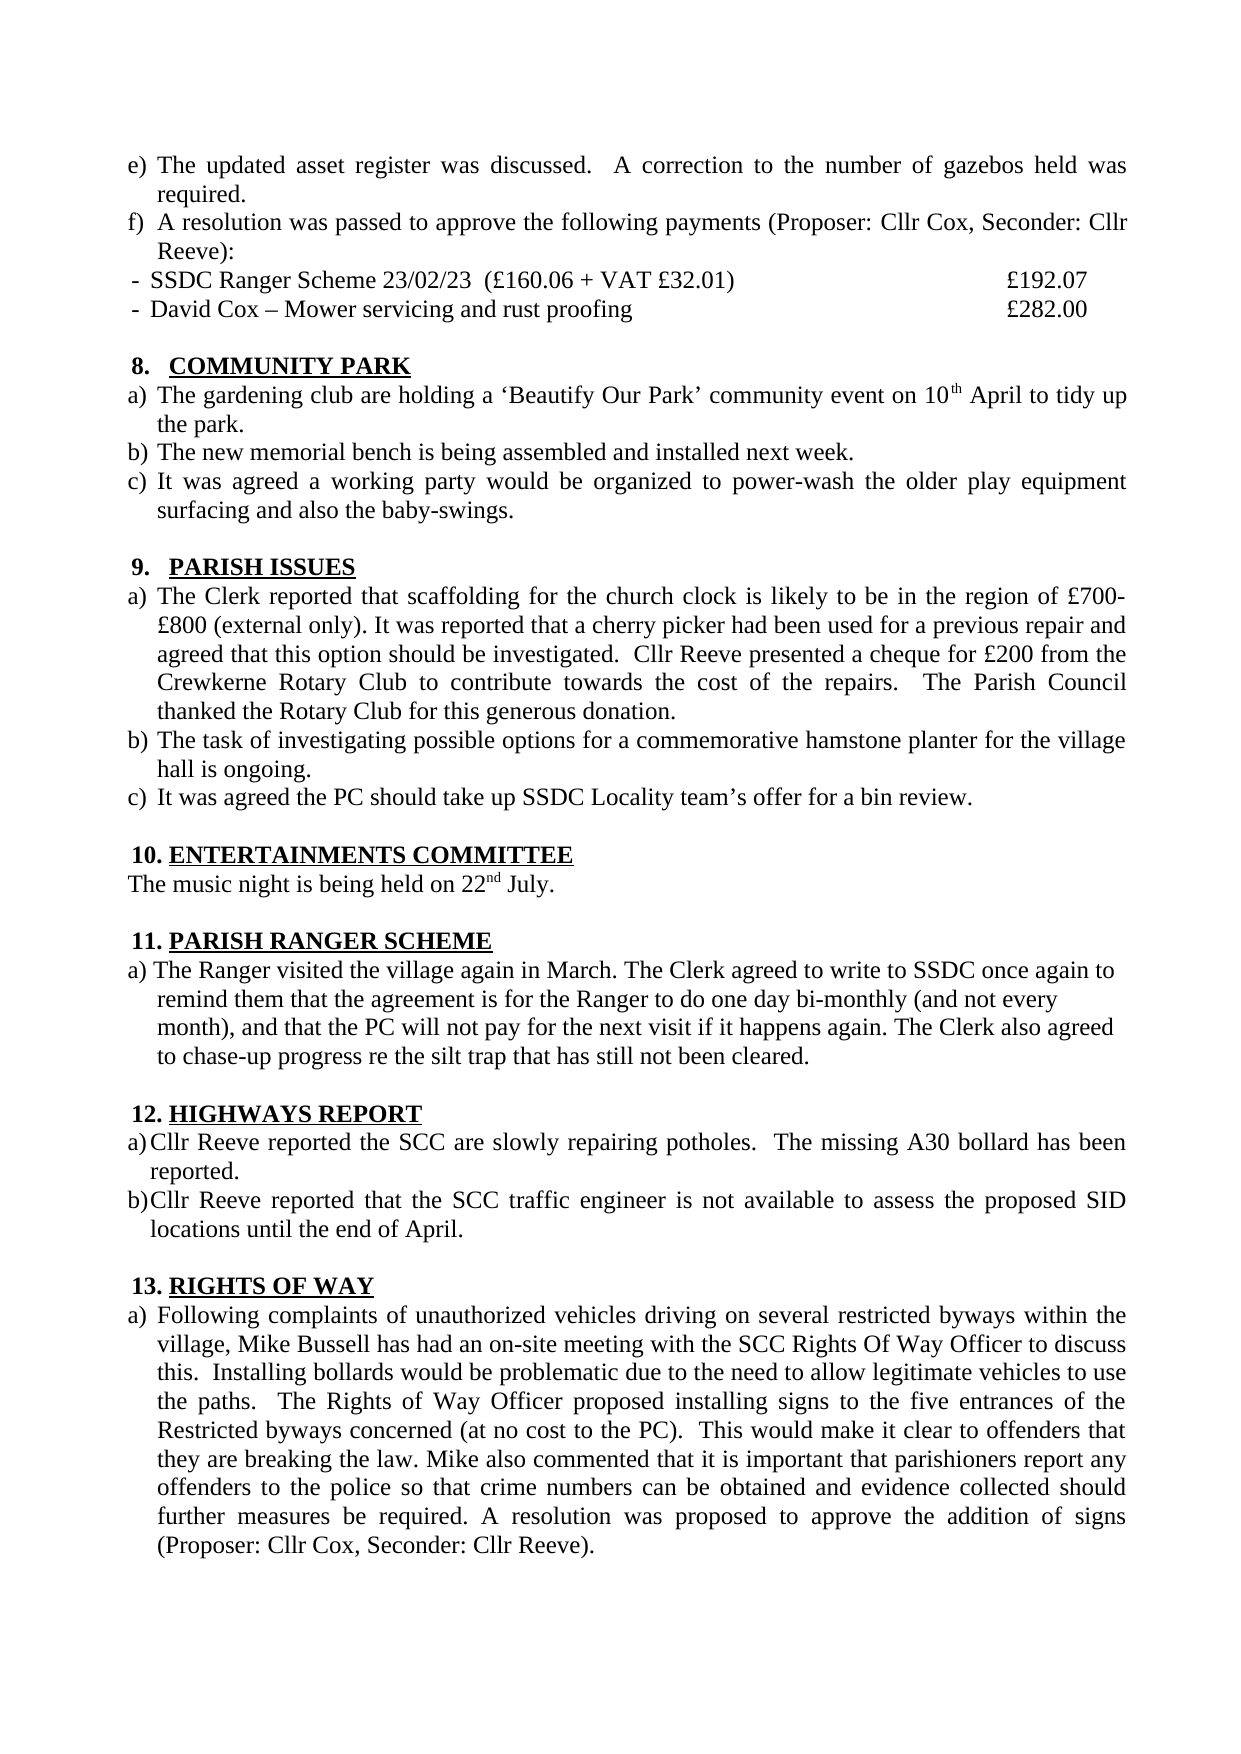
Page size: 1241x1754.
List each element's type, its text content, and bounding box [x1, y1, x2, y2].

list David Cox – Mower servicing and rust proofing £282.00 [131, 294, 1128, 322]
list Cllr Reeve reported that the SCC traffic engineer is not available to assess the proposed SID locations until the end of April. [127, 1185, 1128, 1242]
list It was agreed a working party would be organized to power-wash the older play equipment surfacing and also the baby-swings. [127, 466, 1128, 524]
list PARISH ISSUES [131, 552, 1128, 581]
list The new memorial bench is being assembled and installed next week. [127, 437, 1128, 466]
list The task of investigating possible options for a commemorative hamstone planter for the village hall is ongoing. [127, 725, 1128, 782]
list The updated asset register was discussed. A correction to the number of gazebos held was required. [127, 150, 1128, 207]
list PARISH RANGER SCHEME [131, 926, 1128, 955]
list a) The Ranger visited the village again in March. The Clerk agreed to write to SSDC once again to remind them that the agreement is for the Ranger to do one day bi-monthly (and not every month), and that the PC will not pay for the next visit if it happens again. The Clerk also agreed to chase-up progress re the silt trap that has still not been cleared. [127, 955, 1128, 1070]
list SSDC Ranger Scheme 23/02/23 (£160.06 + VAT £32.01) £192.07 [131, 265, 1128, 294]
text The music night is being held on 22nd July. [127, 869, 1128, 897]
list A resolution was passed to approve the following payments (Proposer: Cllr Cox, Seconder: Cllr Reeve): [127, 207, 1128, 265]
list ENTERTAINMENTS COMMITTEE [131, 840, 1128, 869]
list HIGHWAYS REPORT [131, 1099, 1128, 1127]
list RIGHTS OF WAY [131, 1271, 1128, 1300]
list The gardening club are holding a ‘Beautify Our Park’ community event on 10th April to tidy up the park. [127, 380, 1128, 437]
list Following complaints of unauthorized vehicles driving on several restricted byways within the village, Mike Bussell has had an on-site meeting with the SCC Rights Of Way Officer to discuss this. Installing bollards would be problematic due to the need to allow legitimate vehicles to use the paths. The Rights of Way Officer proposed installing signs to the five entrances of the Restricted byways concerned (at no cost to the PC). This would make it clear to offenders that they are breaking the law. Mike also commented that it is important that parishioners report any offenders to the police so that crime numbers can be obtained and evidence collected should further measures be required. A resolution was proposed to approve the addition of signs (Proposer: Cllr Cox, Seconder: Cllr Reeve). [127, 1300, 1128, 1559]
list It was agreed the PC should take up SSDC Locality team’s offer for a bin review. [127, 782, 1128, 811]
list The Clerk reported that scaffolding for the church clock is likely to be in the region of £700-£800 (external only). It was reported that a cherry picker had been used for a previous repair and agreed that this option should be investigated. Cllr Reeve presented a cheque for £200 from the Crewkerne Rotary Club to contribute towards the cost of the repairs. The Parish Council thanked the Rotary Club for this generous donation. [127, 581, 1128, 725]
list Cllr Reeve reported the SCC are slowly repairing potholes. The missing A30 bollard has been reported. [127, 1127, 1128, 1185]
